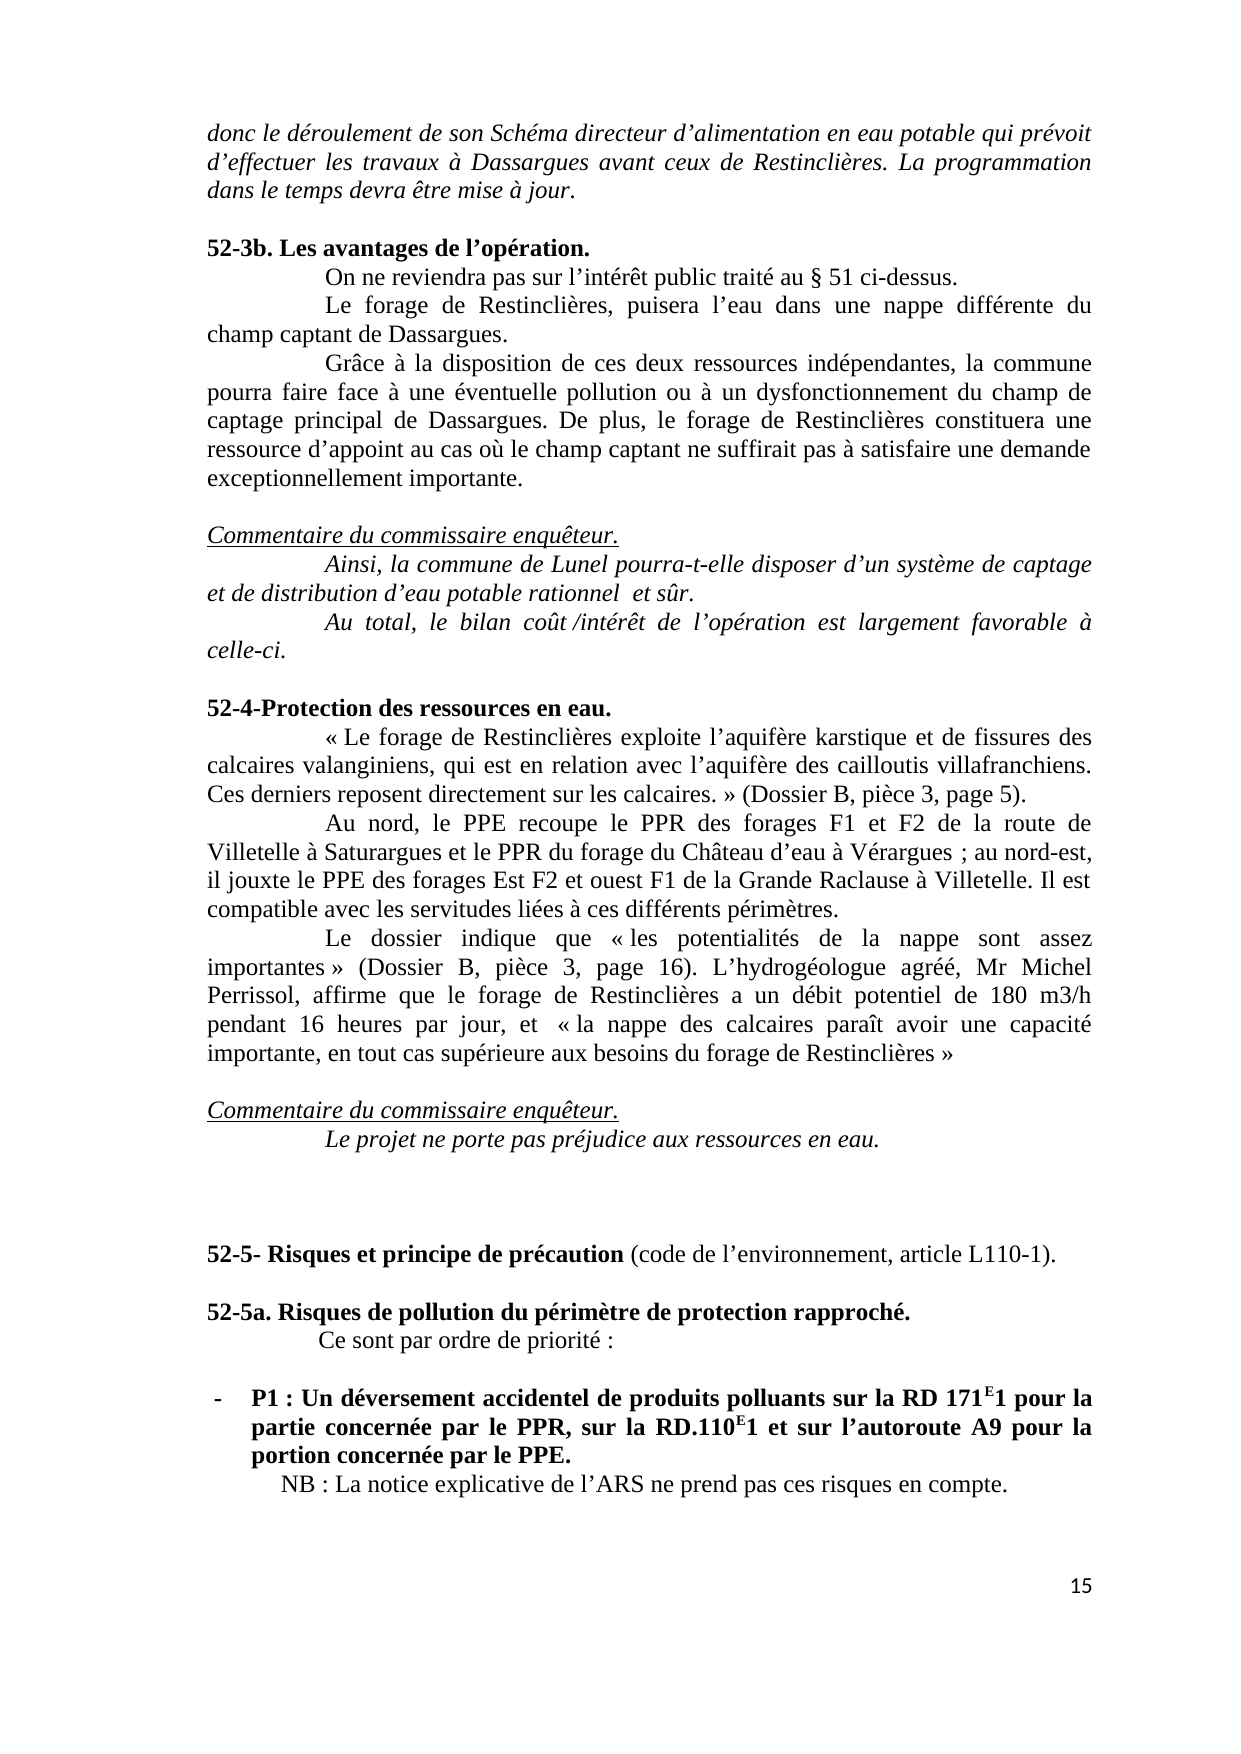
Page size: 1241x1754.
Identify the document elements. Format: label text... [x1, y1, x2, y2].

list Grâce à la disposition de ces deux ressources indépendantes, la commune pourra faire face à une éventuelle pollution ou à un dysfonctionnement du champ de captage principal de Dassargues. De plus, le forage de Restinclières constituera une ressource d’appoint au cas où le champ captant ne suffirait pas à satisfaire une demande exceptionnellement importante. [207, 348, 1092, 492]
list Au nord, le PPE recoupe le PPR des forages F1 et F2 de la route de Villetelle à Saturargues et le PPR du forage du Château d’eau à Vérargues ; au nord-est, il jouxte le PPE des forages Est F2 et ouest F1 de la Grande Raclause à Villetelle. Il est compatible avec les servitudes liées à ces différents périmètres. [207, 808, 1092, 923]
list Ce sont par ordre de priorité : [318, 1326, 1092, 1354]
list On ne reviendra pas sur l’intérêt public traité au § 51 ci-dessus. [207, 262, 1092, 291]
list Le dossier indique que « les potentialités de la nappe sont assez importantes » (Dossier B, pièce 3, page 16). L’hydrogéologue agréé, Mr Michel Perrissol, affirme que le forage de Restinclières a un débit potentiel de 180 m3/h pendant 16 heures par jour, et « la nappe des calcaires paraît avoir une capacité importante, en tout cas supérieure aux besoins du forage de Restinclières » [207, 923, 1092, 1067]
text Le projet ne porte pas préjudice aux ressources en eau. [207, 1124, 1092, 1153]
text Commentaire du commissaire enquêteur. [207, 521, 1092, 549]
list 52-4-Protection des ressources en eau. [207, 693, 1092, 722]
list 52-3b. Les avantages de l’opération. [207, 233, 1092, 262]
list Au total, le bilan coût /intérêt de l’opération est largement favorable à celle-ci. [207, 607, 1092, 664]
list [207, 118, 1092, 204]
list 52-5a. Risques de pollution du périmètre de protection rapproché. [207, 1297, 1092, 1326]
list 52-5- Risques et principe de précaution (code de l’environnement, article L110-1). [207, 1239, 1092, 1268]
list « Le forage de Restinclières exploite l’aquifère karstique et de fissures des calcaires valanginiens, qui est en relation avec l’aquifère des cailloutis villafranchiens. Ces derniers reposent directement sur les calcaires. » (Dossier B, pièce 3, page 5). [207, 722, 1092, 808]
list Ainsi, la commune de Lunel pourra-t-elle disposer d’un système de captage et de distribution d’eau potable rationnel et sûr. [207, 549, 1092, 607]
list Commentaire du commissaire enquêteur. [207, 1096, 1092, 1124]
list Le forage de Restinclières, puisera l’eau dans une nappe différente du champ captant de Dassargues. [207, 291, 1092, 348]
list P1 : Un déversement accidentel de produits polluants sur la RD 171E1 pour la partie concernée par le PPR, sur la RD.110E1 et sur l’autoroute A9 pour la portion concernée par le PPE. [214, 1383, 1092, 1469]
list NB : La notice explicative de l’ARS ne prend pas ces risques en compte. [281, 1469, 1092, 1498]
